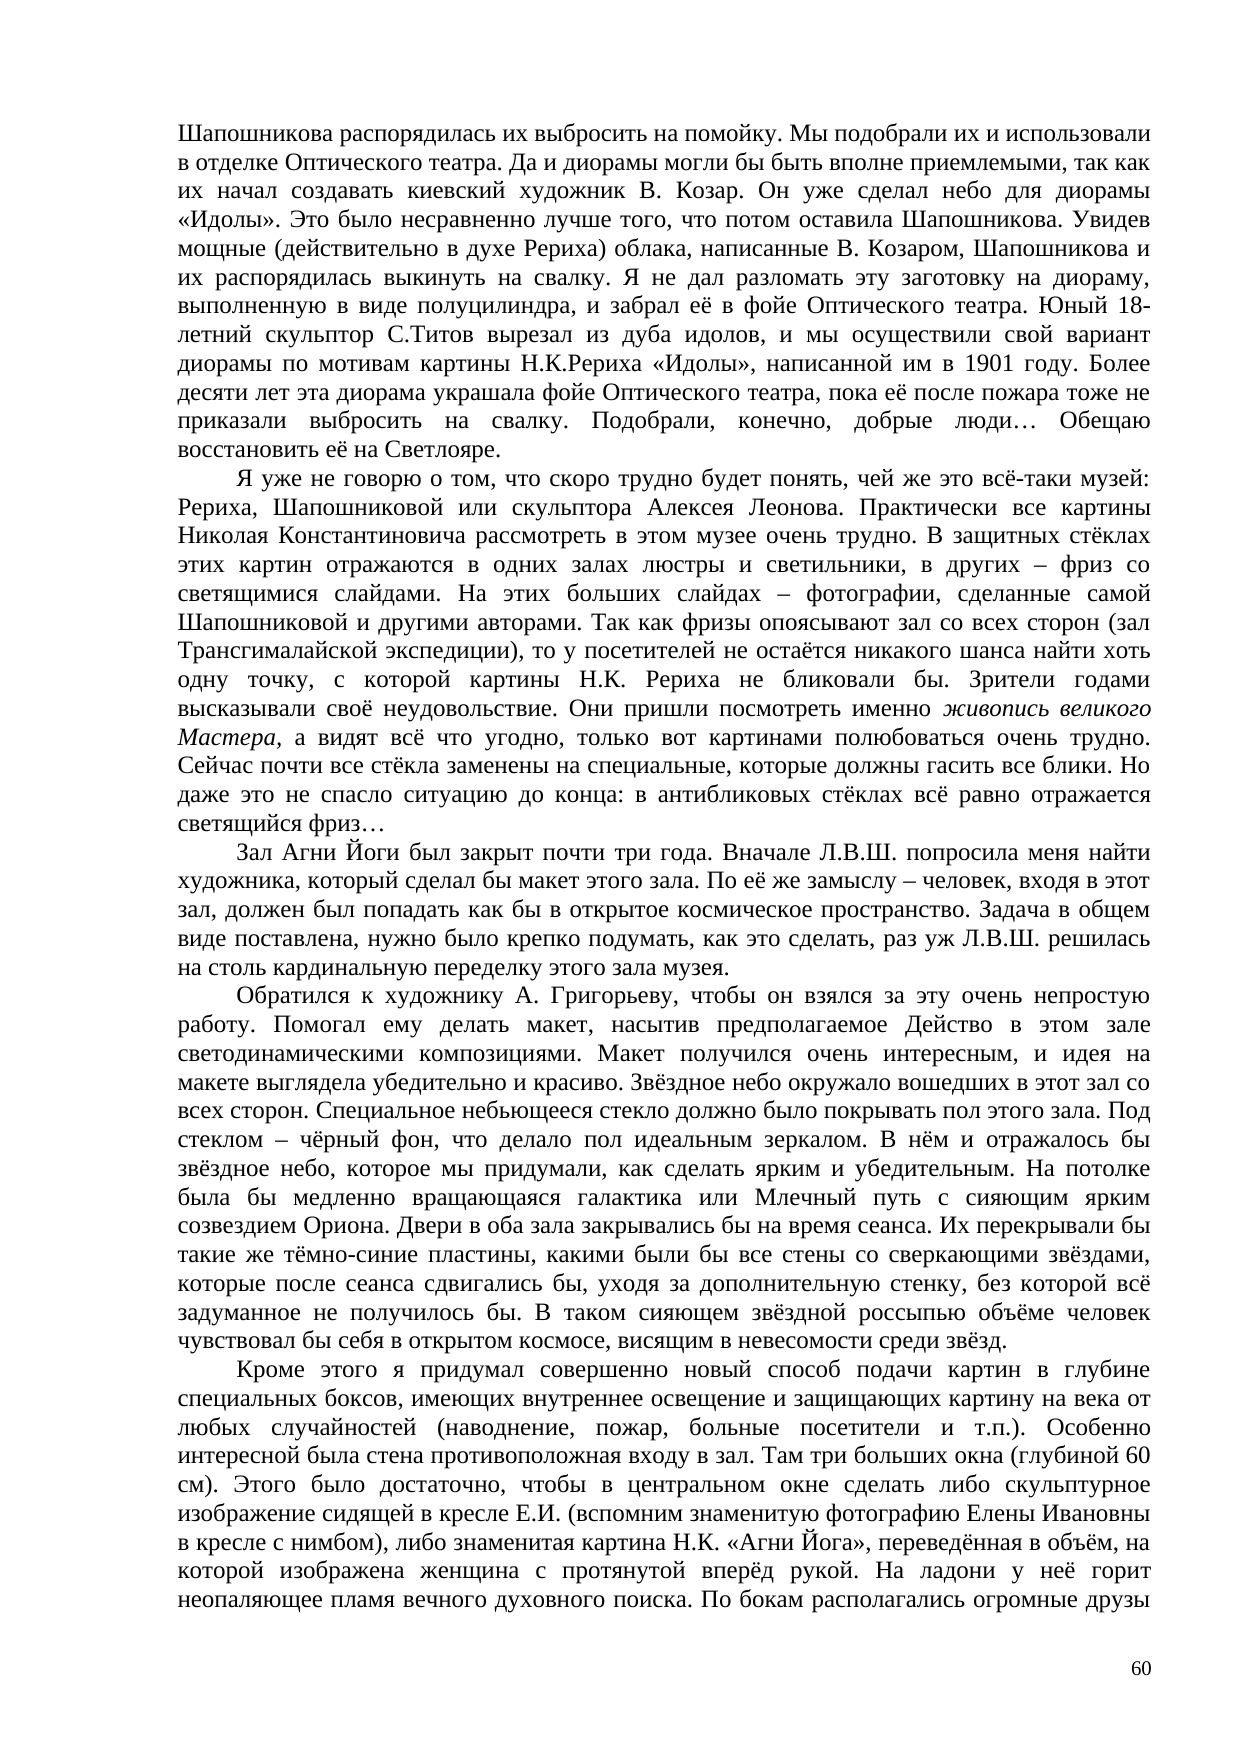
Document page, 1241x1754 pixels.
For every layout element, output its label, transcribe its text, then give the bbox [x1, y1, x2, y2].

text Обратился к художнику А. Григорьеву, чтобы он взялся за эту очень непростую работу. Помогал ему делать макет, насытив предполагаемое Действо в этом зале светодинамическими композициями. Макет получился очень интересным, и идея на макете выглядела убедительно и красиво. Звёздное небо окружало вошедших в этот зал со всех сторон. Специальное небьющееся стекло должно было покрывать пол этого зала. Под стеклом – чёрный фон, что делало пол идеальным зеркалом. В нём и отражалось бы звёздное небо, которое мы придумали, как сделать ярким и убедительным. На потолке была бы медленно вращающаяся галактика или Млечный путь с сияющим ярким созвездием Ориона. Двери в оба зала закрывались бы на время сеанса. Их перекрывали бы такие же тёмно-синие пластины, какими были бы все стены со сверкающими звёздами, которые после сеанса сдвигались бы, уходя за дополнительную стенку, без которой всё задуманное не получилось бы. В таком сияющем звёздной россыпью объёме человек чувствовал бы себя в открытом космосе, висящим в невесомости среди звёзд. [177, 981, 1152, 1354]
text Я уже не говорю о том, что скоро трудно будет понять, чей же это всё-таки музей: Рериха, Шапошниковой или скульптора Алексея Леонова. Практически все картины Николая Константиновича рассмотреть в этом музее очень трудно. В защитных стёклах этих картин отражаются в одних залах люстры и светильники, в других – фриз со светящимися слайдами. На этих больших слайдах – фотографии, сделанные самой Шапошниковой и другими авторами. Так как фризы опоясывают зал со всех сторон (зал Трансгималайской экспедиции), то у посетителей не остаётся никакого шанса найти хоть одну точку, с которой картины Н.К. Рериха не бликовали бы. Зрители годами высказывали своё неудовольствие. Они пришли посмотреть именно живопись великого Мастера, а видят всё что угодно, только вот картинами полюбоваться очень трудно. Сейчас почти все стёкла заменены на специальные, которые должны гасить все блики. Но даже это не спасло ситуацию до конца: в антибликовых стёклах всё равно отражается светящийся фриз… [177, 463, 1152, 837]
text Зал Агни Йоги был закрыт почти три года. Вначале Л.В.Ш. попросила меня найти художника, который сделал бы макет этого зала. По её же замыслу – человек, входя в этот зал, должен был попадать как бы в открытое космическое пространство. Задача в общем виде поставлена, нужно было крепко подумать, как это сделать, раз уж Л.В.Ш. решилась на столь кардинальную переделку этого зала музея. [177, 837, 1152, 981]
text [177, 118, 1152, 463]
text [177, 1354, 1152, 1613]
